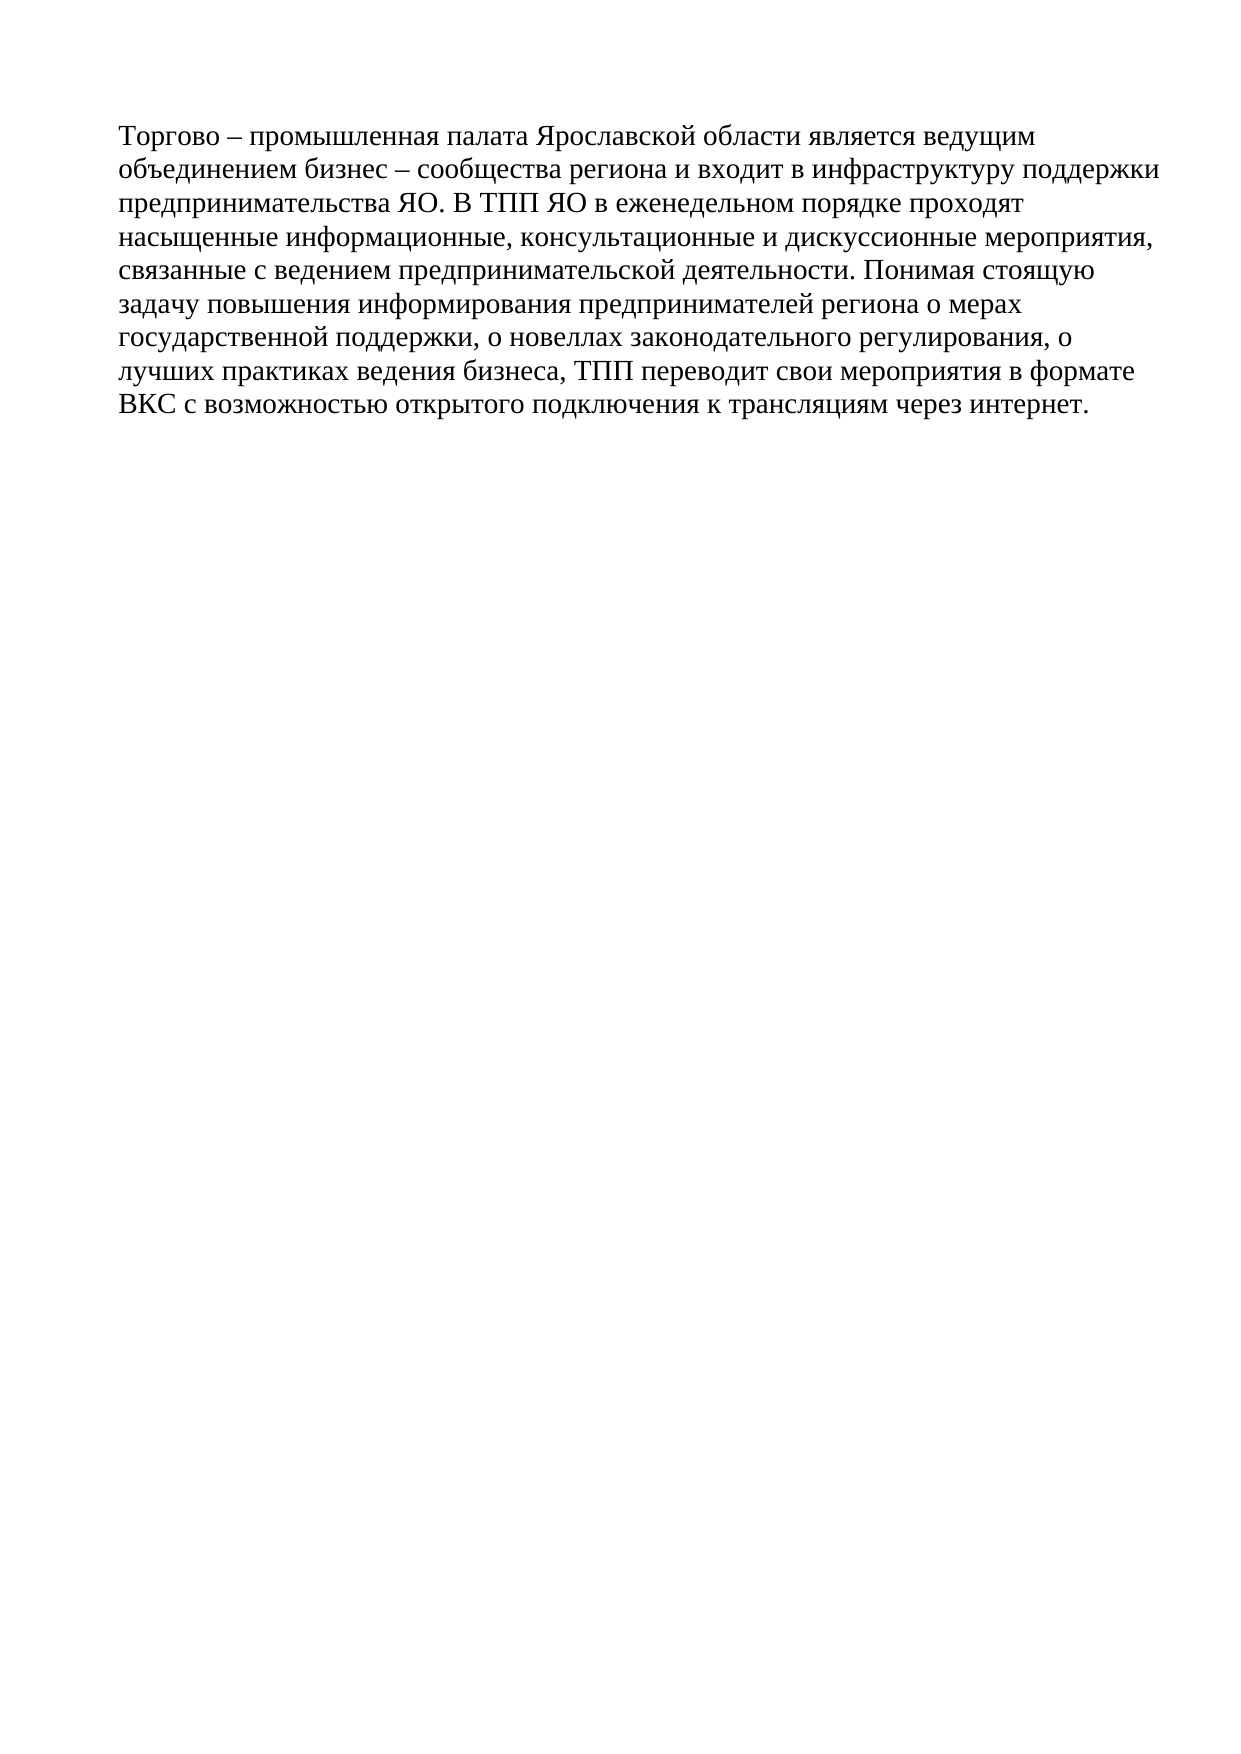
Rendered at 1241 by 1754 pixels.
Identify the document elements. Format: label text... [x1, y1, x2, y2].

text Торгово – промышленная палата Ярославской области является ведущим объединением бизнес – сообщества региона и входит в инфраструктуру поддержки предпринимательства ЯО. В ТПП ЯО в еженедельном порядке проходят насыщенные информационные, консультационные и дискуссионные мероприятия, связанные с ведением предпринимательской деятельности. Понимая стоящую задачу повышения информирования предпринимателей региона о мерах государственной поддержки, о новеллах законодательного регулирования, о лучших практиках ведения бизнеса, ТПП переводит свои мероприятия в формате ВКС с возможностью открытого подключения к трансляциям через интернет. [118, 118, 1175, 420]
